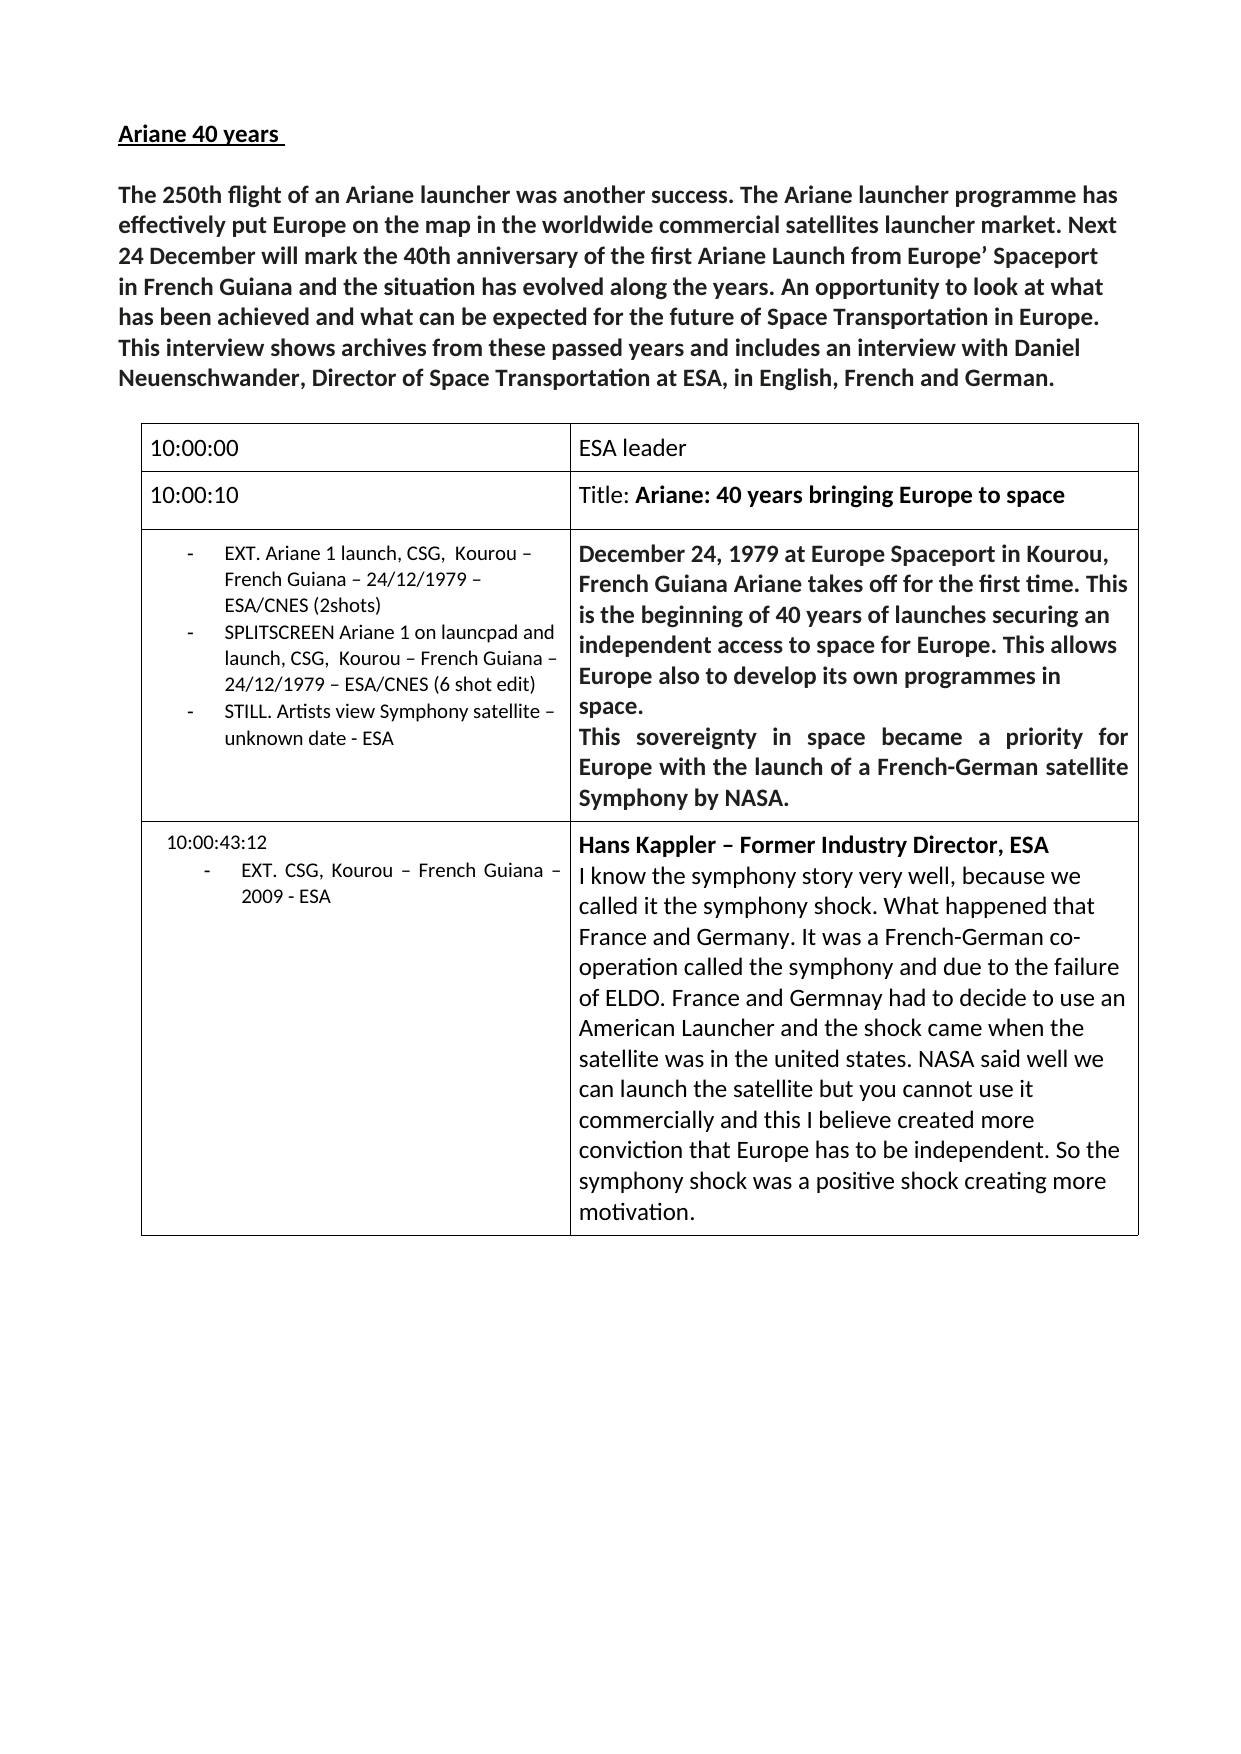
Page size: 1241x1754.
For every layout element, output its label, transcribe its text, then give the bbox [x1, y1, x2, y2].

table_cell 10:00:43:12 EXT. CSG, Kourou – French Guiana – 2009 - ESA [142, 822, 570, 1234]
table_cell Hans Kappler – Former Industry Director, ESA I know the symphony story very well, because we called it the symphony shock. What happened that France and Germany. It was a French-German co-operation called the symphony and due to the failure of ELDO. France and Germnay had to decide to use an American Launcher and the shock came when the satellite was in the united states. NASA said well we can launch the satellite but you cannot use it commercially and this I believe created more conviction that Europe has to be independent. So the symphony shock was a positive shock creating more motivation. [571, 822, 1138, 1234]
text This interview shows archives from these passed years and includes an interview with Daniel Neuenschwander, Director of Space Transportation at ESA, in English, French and German. [118, 332, 1122, 393]
table_cell Title: Ariane: 40 years bringing Europe to space [571, 472, 1138, 529]
table_cell EXT. Ariane 1 launch, CSG, Kourou – French Guiana – 24/12/1979 – ESA/CNES (2shots) SPLITSCREEN Ariane 1 on launcpad and launch, CSG, Kourou – French Guiana – 24/12/1979 – ESA/CNES (6 shot edit) STILL. Artists view Symphony satellite – unknown date - ESA [142, 530, 570, 821]
text Ariane 40 years [118, 118, 1122, 149]
table_cell 10:00:10 [142, 472, 570, 529]
table_header ESA leader [571, 424, 1138, 471]
text The 250th flight of an Ariane launcher was another success. The Ariane launcher programme has effectively put Europe on the map in the worldwide commercial satellites launcher market. Next 24 December will mark the 40th anniversary of the first Ariane Launch from Europe’ Spaceport in French Guiana and the situation has evolved along the years. An opportunity to look at what has been achieved and what can be expected for the future of Space Transportation in Europe. [118, 179, 1122, 332]
table_cell December 24, 1979 at Europe Spaceport in Kourou, French Guiana Ariane takes off for the first time. This is the beginning of 40 years of launches securing an independent access to space for Europe. This allows Europe also to develop its own programmes in space. This sovereignty in space became a priority for Europe with the launch of a French-German satellite Symphony by NASA. [571, 530, 1138, 821]
table_header 10:00:00 [142, 424, 570, 471]
